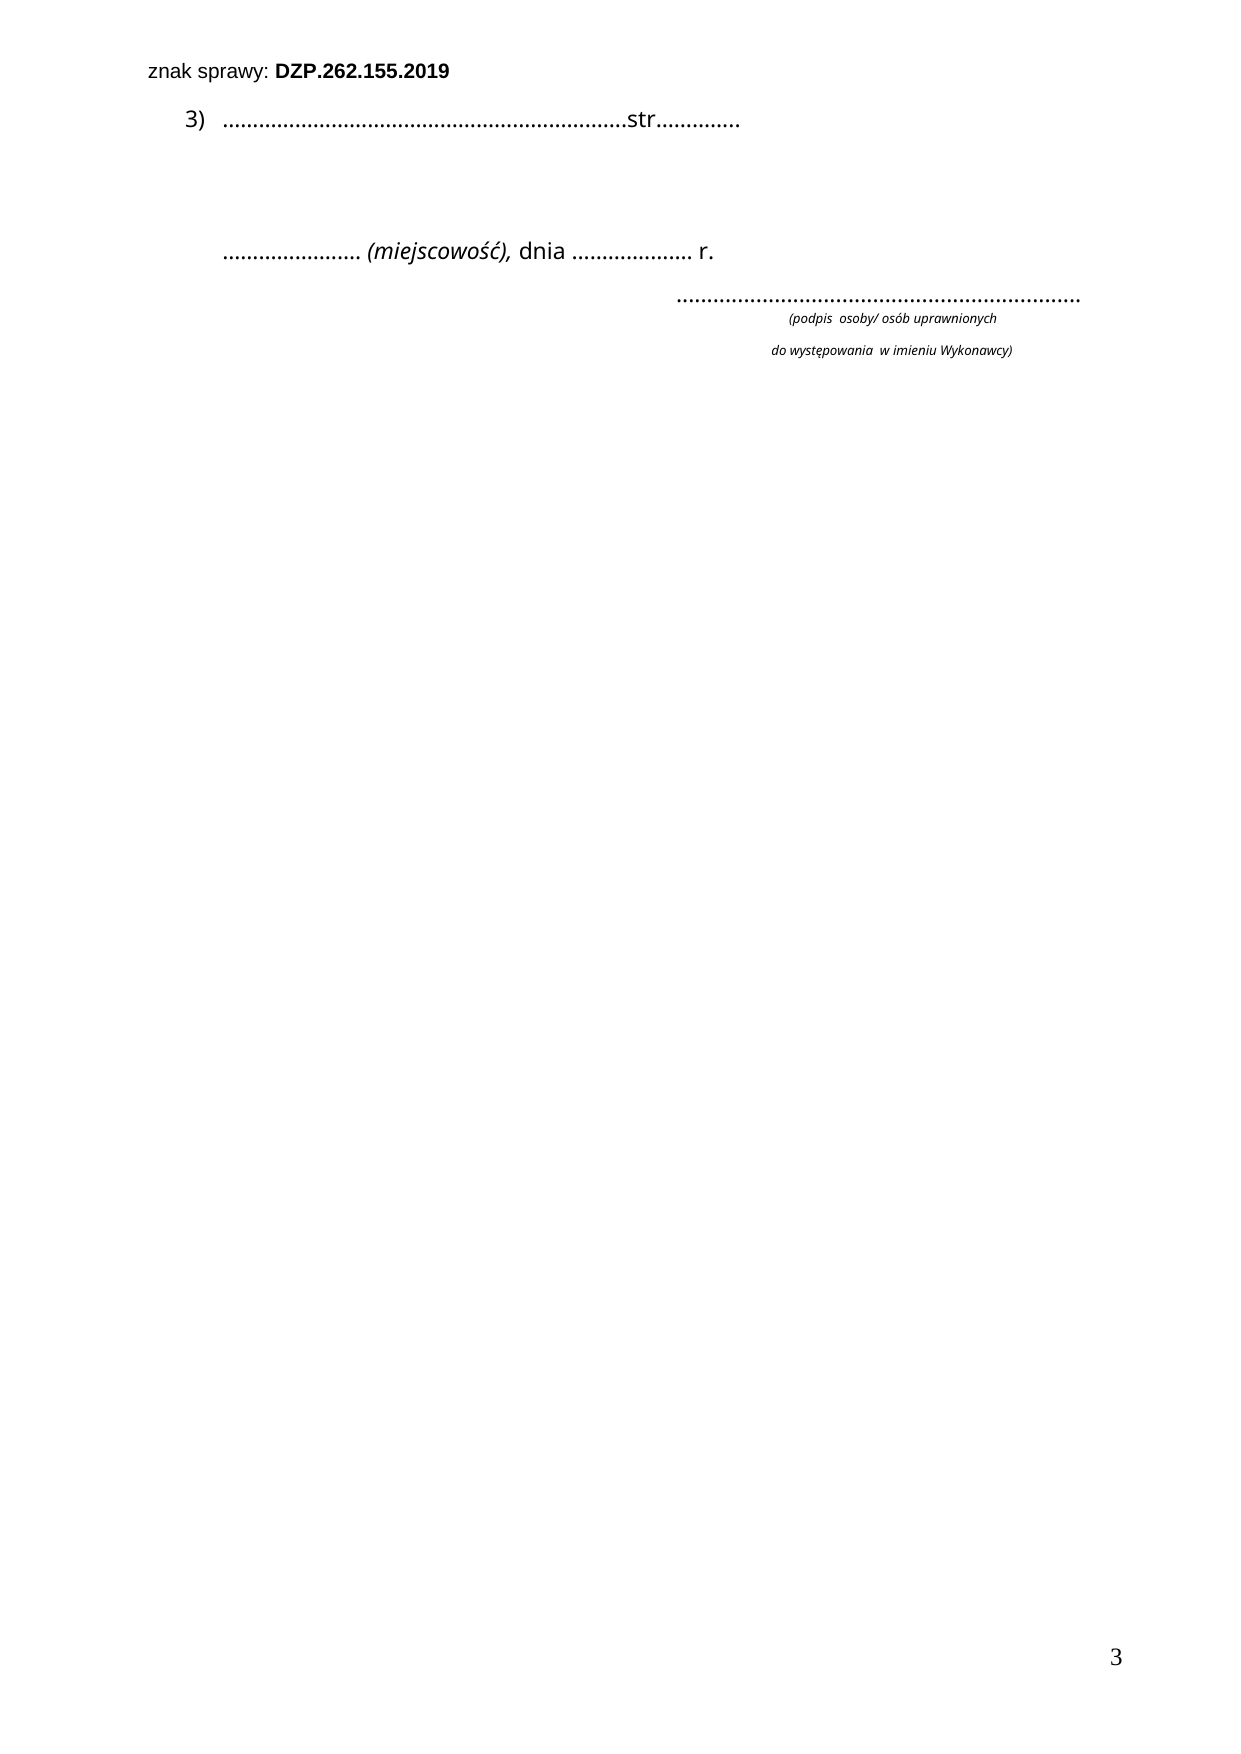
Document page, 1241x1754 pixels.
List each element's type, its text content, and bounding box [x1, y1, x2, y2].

text (podpis osoby/ osób uprawnionych [590, 310, 1122, 341]
text do występowania w imieniu Wykonawcy) [590, 341, 1122, 372]
text …………….……. (miejscowość), dnia ………….……. r. [222, 235, 1122, 266]
text .................................................................. [148, 278, 1122, 310]
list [185, 103, 1122, 135]
